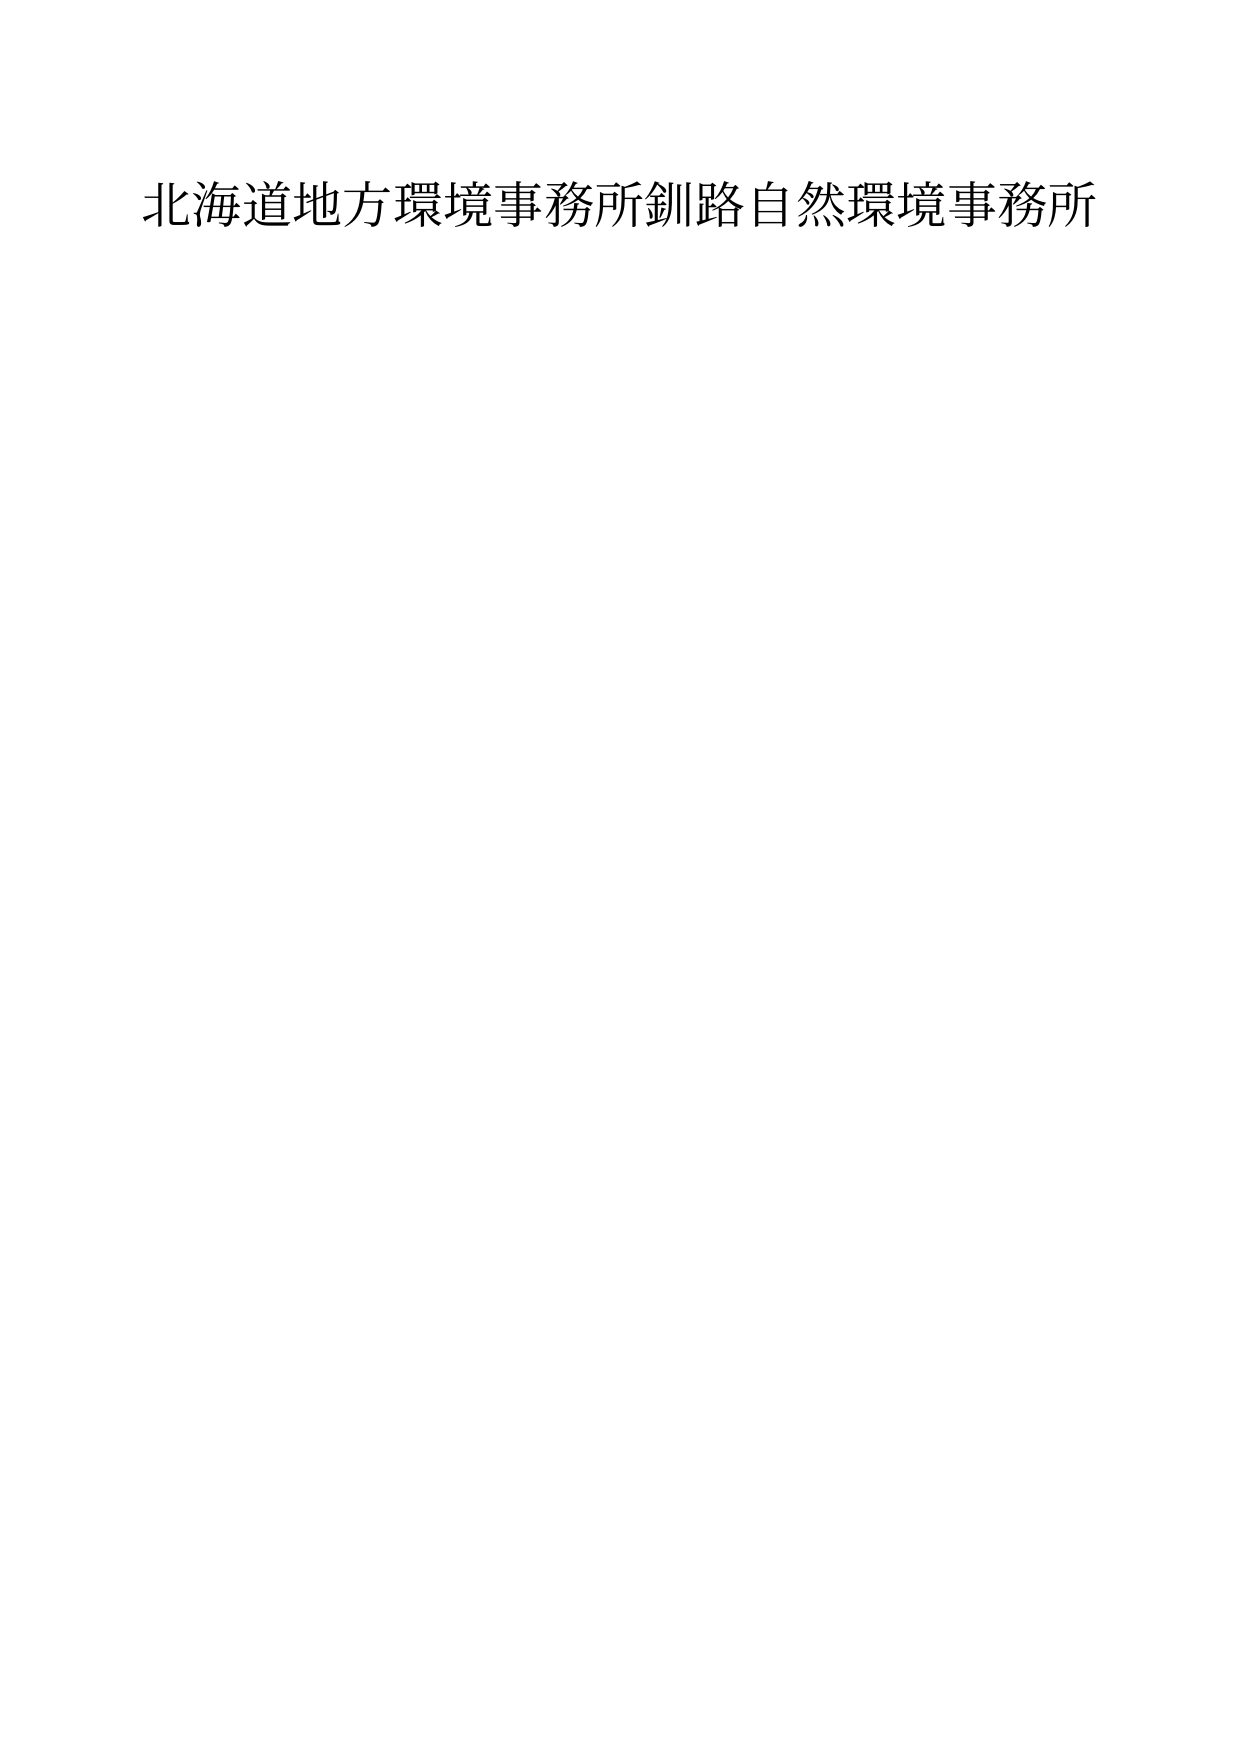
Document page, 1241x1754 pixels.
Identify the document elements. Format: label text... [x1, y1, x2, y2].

text 北海道地方環境事務所釧路自然環境事務所 [91, 149, 1149, 255]
